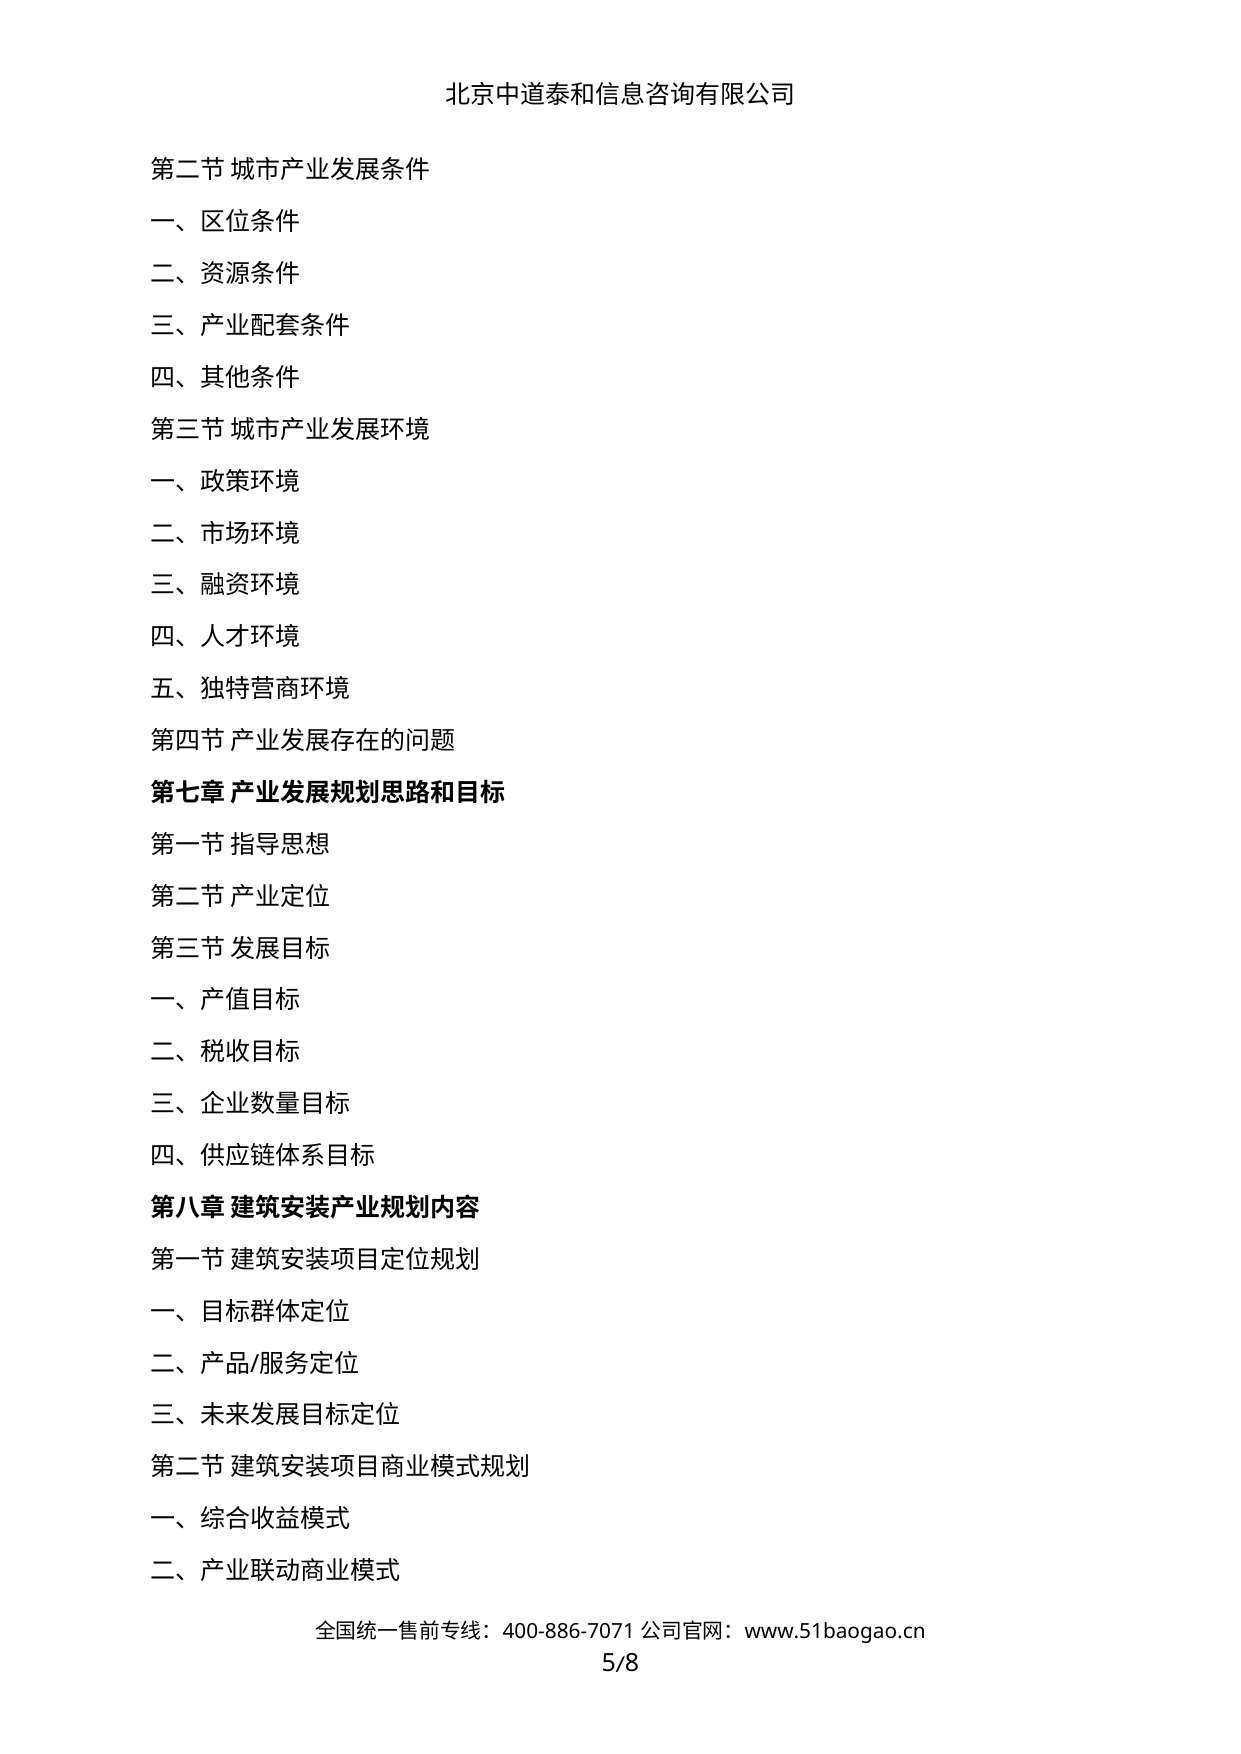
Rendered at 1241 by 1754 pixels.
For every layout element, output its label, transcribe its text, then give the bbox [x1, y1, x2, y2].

text 第二节 建筑安装项目商业模式规划 [150, 1447, 1090, 1483]
text 第一节 建筑安装项目定位规划 [150, 1239, 1090, 1276]
text 第二节 产业定位 [150, 876, 1090, 912]
text 第二节 城市产业发展条件 [150, 150, 1090, 186]
text 三、未来发展目标定位 [150, 1395, 1090, 1431]
text 一、政策环境 [150, 461, 1090, 497]
text 四、供应链体系目标 [150, 1136, 1090, 1172]
text 二、产业联动商业模式 [150, 1551, 1090, 1587]
text 三、融资环境 [150, 565, 1090, 601]
text 一、目标群体定位 [150, 1291, 1090, 1327]
text 二、产品/服务定位 [150, 1343, 1090, 1379]
text 一、综合收益模式 [150, 1499, 1090, 1535]
text 一、区位条件 [150, 202, 1090, 238]
text 三、企业数量目标 [150, 1084, 1090, 1120]
text 五、独特营商环境 [150, 669, 1090, 705]
text 二、市场环境 [150, 513, 1090, 549]
text 第八章 建筑安装产业规划内容 [150, 1187, 1090, 1224]
text 二、税收目标 [150, 1032, 1090, 1068]
text 三、产业配套条件 [150, 306, 1090, 342]
text 第三节 城市产业发展环境 [150, 409, 1090, 446]
text 第四节 产业发展存在的问题 [150, 721, 1090, 757]
text 一、产值目标 [150, 980, 1090, 1016]
text 四、人才环境 [150, 617, 1090, 653]
text 二、资源条件 [150, 254, 1090, 290]
text 第七章 产业发展规划思路和目标 [150, 772, 1090, 809]
text 四、其他条件 [150, 357, 1090, 394]
text 第三节 发展目标 [150, 928, 1090, 964]
text 第一节 指导思想 [150, 824, 1090, 861]
